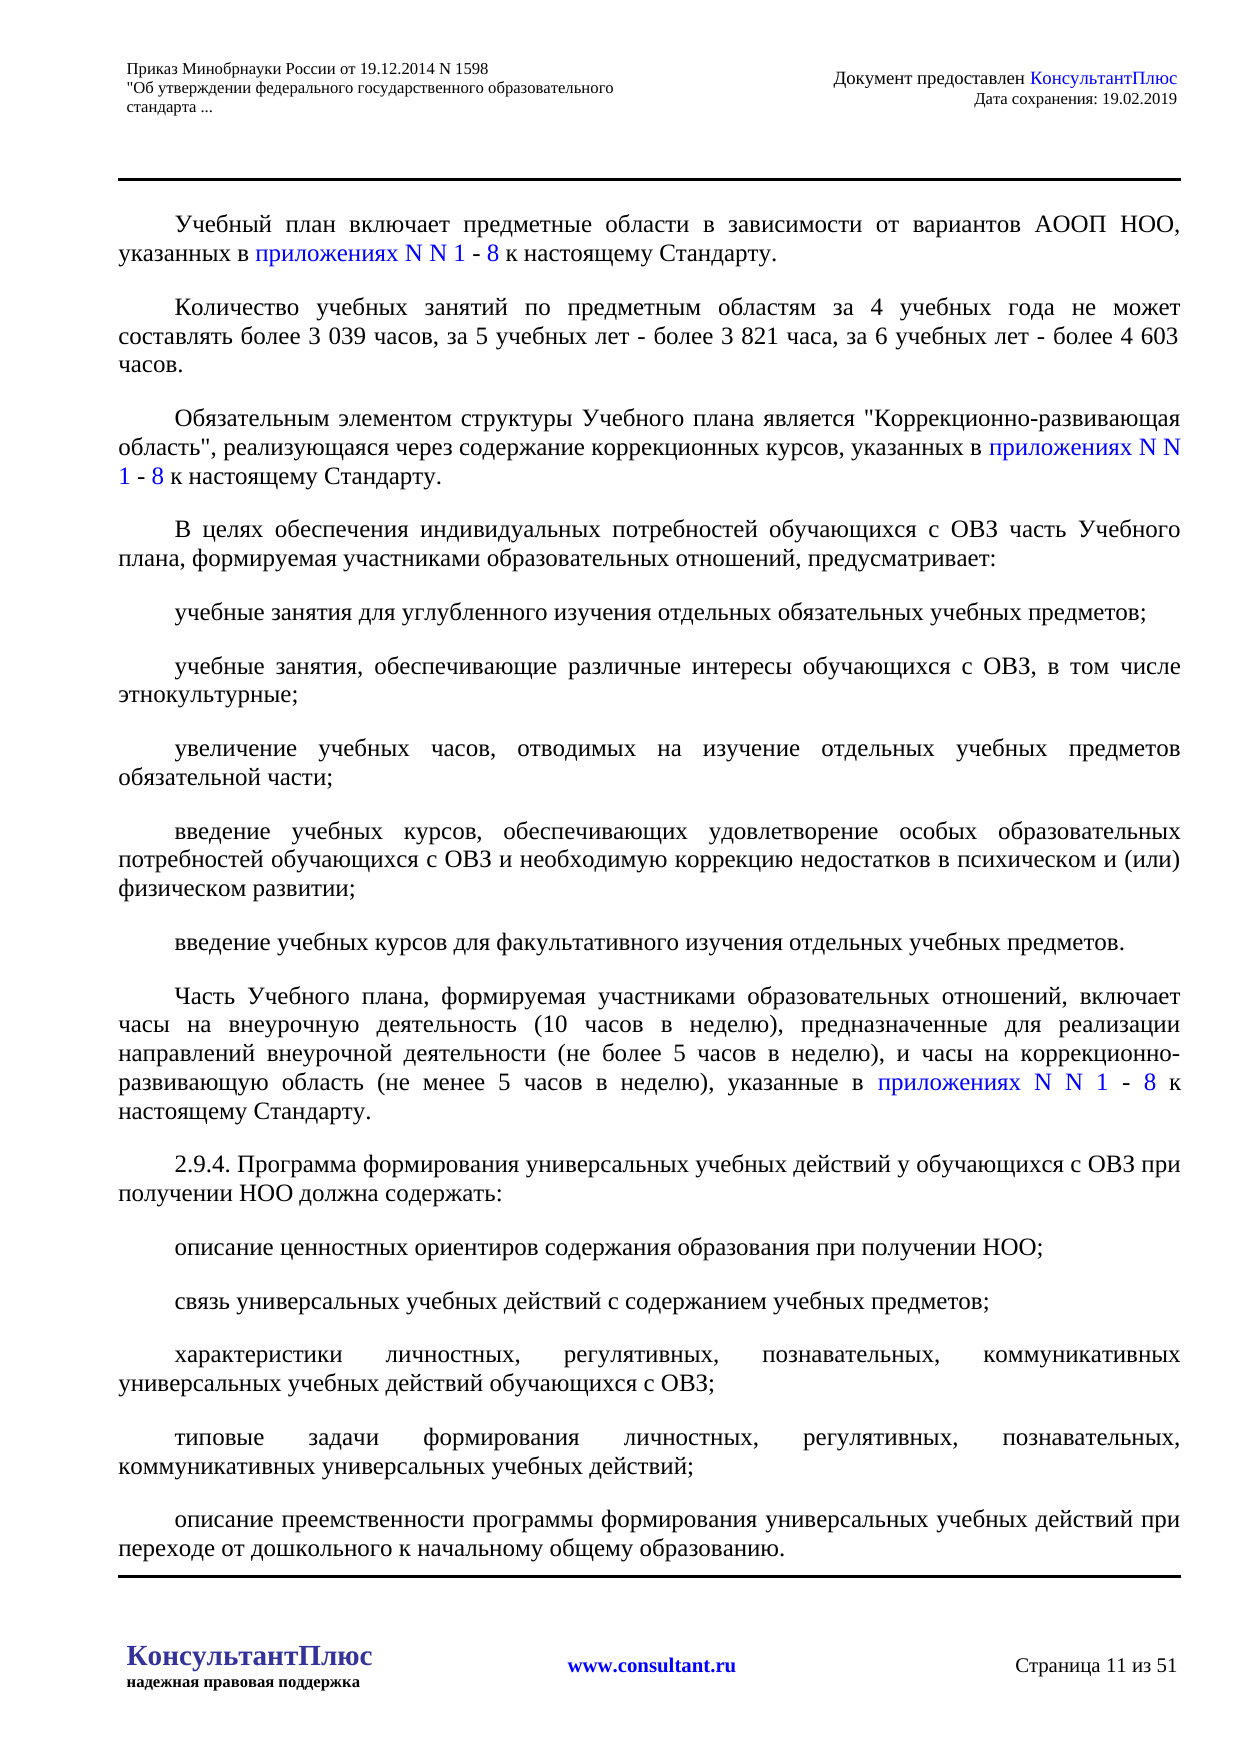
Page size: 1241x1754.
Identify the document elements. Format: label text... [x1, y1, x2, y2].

text введение учебных курсов для факультативного изучения отдельных учебных предметов. [118, 927, 1181, 956]
text учебные занятия для углубленного изучения отдельных обязательных учебных предметов; [118, 597, 1181, 626]
text характеристики личностных, регулятивных, познавательных, коммуникативных универсальных учебных действий обучающихся с ОВЗ; [118, 1339, 1181, 1397]
text Учебный план включает предметные области в зависимости от вариантов АООП НОО, указанных в приложениях N N 1 - 8 к настоящему Стандарту. [118, 209, 1181, 267]
text 2.9.4. Программа формирования универсальных учебных действий у обучающихся с ОВЗ при получении НОО должна содержать: [118, 1149, 1181, 1207]
text Обязательным элементом структуры Учебного плана является "Коррекционно-развивающая область", реализующаяся через содержание коррекционных курсов, указанных в приложениях N N 1 - 8 к настоящему Стандарту. [118, 403, 1181, 489]
text Часть Учебного плана, формируемая участниками образовательных отношений, включает часы на внеурочную деятельность (10 часов в неделю), предназначенные для реализации направлений внеурочной деятельности (не более 5 часов в неделю), и часы на коррекционно-развивающую область (не менее 5 часов в неделю), указанные в приложениях N N 1 - 8 к настоящему Стандарту. [118, 981, 1181, 1124]
text В целях обеспечения индивидуальных потребностей обучающихся с ОВЗ часть Учебного плана, формируемая участниками образовательных отношений, предусматривает: [118, 514, 1181, 572]
text учебные занятия, обеспечивающие различные интересы обучающихся с ОВЗ, в том числе этнокультурные; [118, 651, 1181, 708]
text описание ценностных ориентиров содержания образования при получении НОО; [118, 1232, 1181, 1261]
text Количество учебных занятий по предметным областям за 4 учебных года не может составлять более 3 039 часов, за 5 учебных лет - более 3 821 часа, за 6 учебных лет - более 4 603 часов. [118, 292, 1181, 378]
text описание преемственности программы формирования универсальных учебных действий при переходе от дошкольного к начальному общему образованию. [118, 1504, 1181, 1562]
text типовые задачи формирования личностных, регулятивных, познавательных, коммуникативных универсальных учебных действий; [118, 1422, 1181, 1479]
text введение учебных курсов, обеспечивающих удовлетворение особых образовательных потребностей обучающихся с ОВЗ и необходимую коррекцию недостатков в психическом и (или) физическом развитии; [118, 816, 1181, 902]
text увеличение учебных часов, отводимых на изучение отдельных учебных предметов обязательной части; [118, 733, 1181, 791]
text связь универсальных учебных действий с содержанием учебных предметов; [118, 1286, 1181, 1314]
